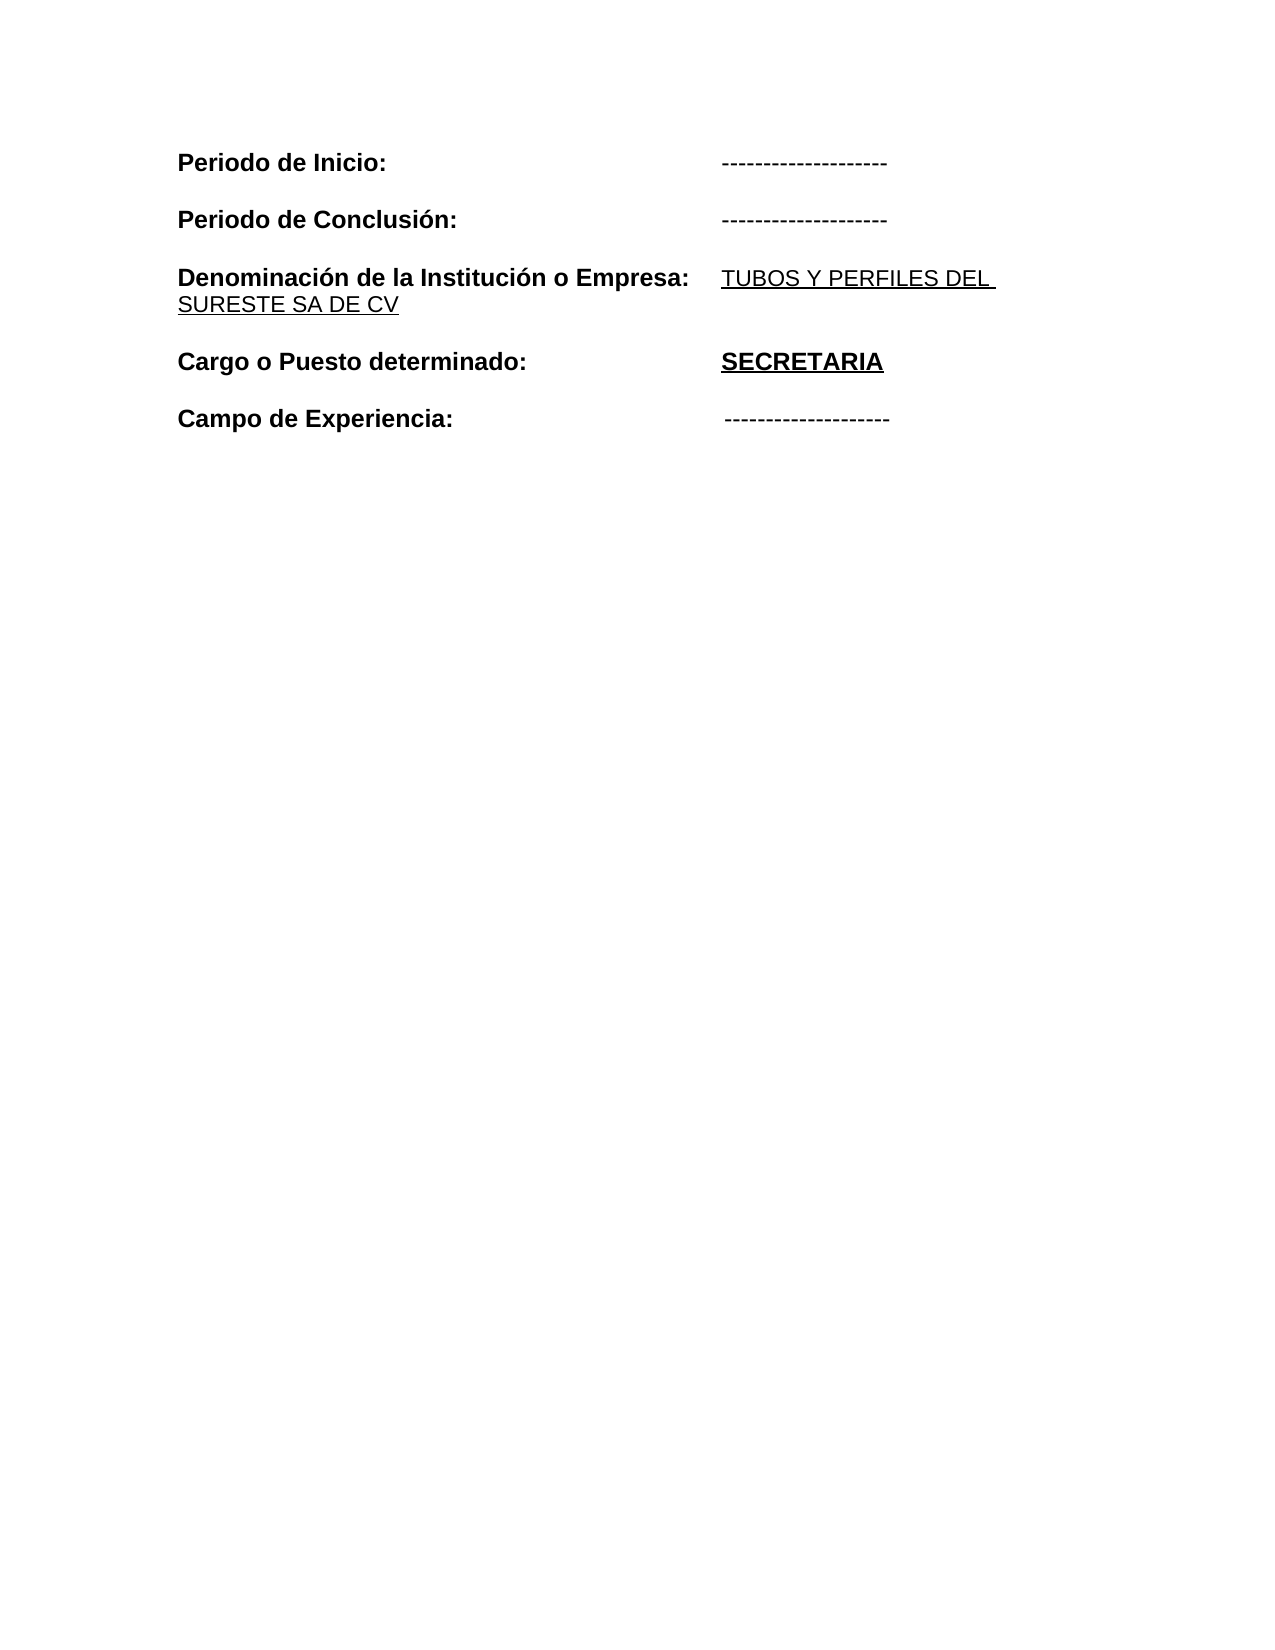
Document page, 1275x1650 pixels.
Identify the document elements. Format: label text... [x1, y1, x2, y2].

text Periodo de Inicio: -------------------- [177, 148, 1098, 176]
text Cargo o Puesto determinado: SECRETARIA [177, 346, 1098, 375]
text Denominación de la Institución o Empresa: TUBOS Y PERFILES DEL SURESTE SA DE CV [177, 263, 1098, 318]
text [177, 205, 1098, 234]
text Campo de Experiencia: -------------------- [177, 404, 1098, 433]
